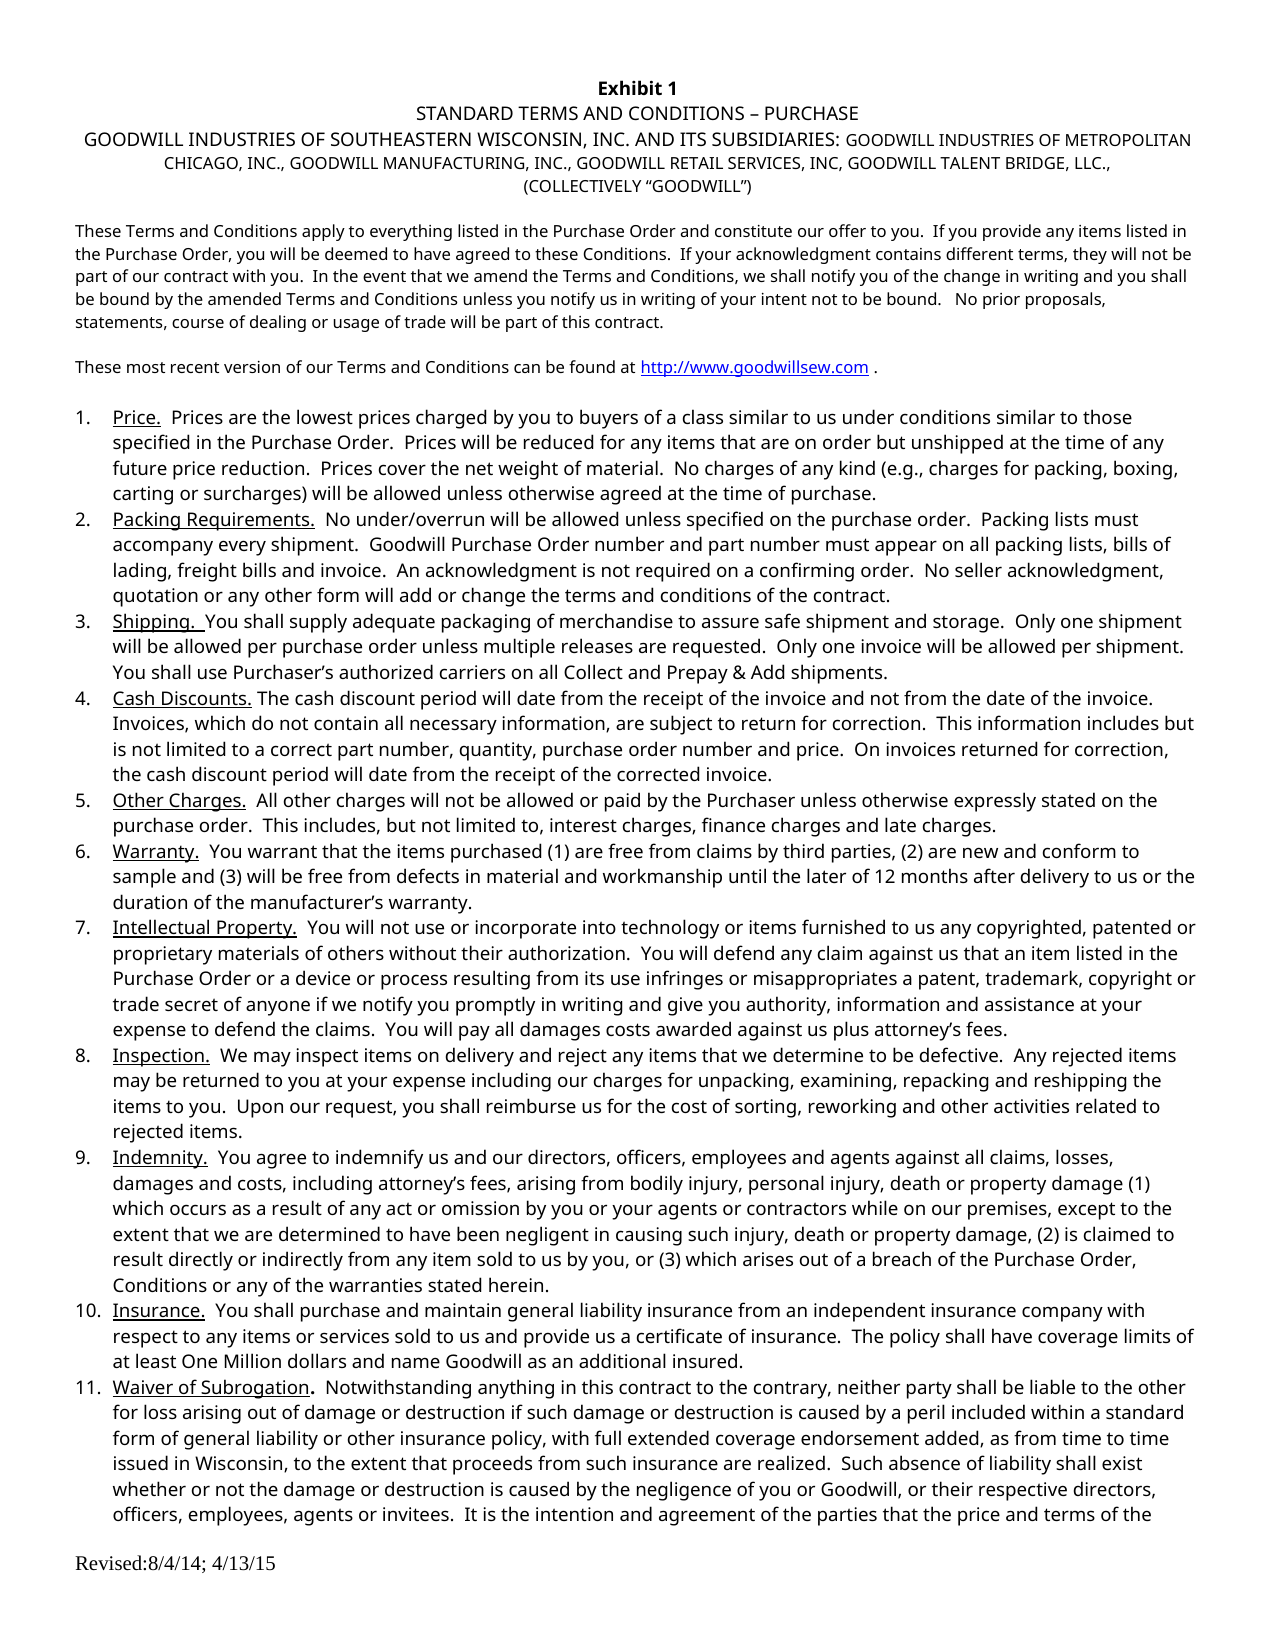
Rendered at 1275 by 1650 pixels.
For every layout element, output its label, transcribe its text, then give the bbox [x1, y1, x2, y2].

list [75, 1374, 1200, 1527]
text GOODWILL INDUSTRIES OF SOUTHEASTERN WISCONSIN, INC. AND ITS SUBSIDIARIES: GOODWILL INDUSTRIES OF METROPOLITAN CHICAGO, INC., GOODWILL MANUFACTURING, INC., GOODWILL RETAIL SERVICES, INC, GOODWILL TALENT BRIDGE, LLC., [75, 126, 1200, 174]
list Insurance. You shall purchase and maintain general liability insurance from an independent insurance company with respect to any items or services sold to us and provide us a certificate of insurance. The policy shall have coverage limits of at least One Million dollars and name Goodwill as an additional insured. [75, 1297, 1200, 1374]
list Shipping. You shall supply adequate packaging of merchandise to assure safe shipment and storage. Only one shipment will be allowed per purchase order unless multiple releases are requested. Only one invoice will be allowed per shipment. You shall use Purchaser’s authorized carriers on all Collect and Prepay & Add shipments. [75, 608, 1200, 685]
text Exhibit 1 [75, 75, 1200, 101]
text These most recent version of our Terms and Conditions can be found at http://www.goodwillsew.com . [75, 356, 1200, 379]
text (COLLECTIVELY “GOODWILL”) [75, 174, 1200, 197]
list Price. Prices are the lowest prices charged by you to buyers of a class similar to us under conditions similar to those specified in the Purchase Order. Prices will be reduced for any items that are on order but unshipped at the time of any future price reduction. Prices cover the net weight of material. No charges of any kind (e.g., charges for packing, boxing, carting or surcharges) will be allowed unless otherwise agreed at the time of purchase. [75, 404, 1200, 506]
list Other Charges. All other charges will not be allowed or paid by the Purchaser unless otherwise expressly stated on the purchase order. This includes, but not limited to, interest charges, finance charges and late charges. [75, 787, 1200, 838]
list Indemnity. You agree to indemnify us and our directors, officers, employees and agents against all claims, losses, damages and costs, including attorney’s fees, arising from bodily injury, personal injury, death or property damage (1) which occurs as a result of any act or omission by you or your agents or contractors while on our premises, except to the extent that we are determined to have been negligent in causing such injury, death or property damage, (2) is claimed to result directly or indirectly from any item sold to us by you, or (3) which arises out of a breach of the Purchase Order, Conditions or any of the warranties stated herein. [75, 1144, 1200, 1297]
list Packing Requirements. No under/overrun will be allowed unless specified on the purchase order. Packing lists must accompany every shipment. Goodwill Purchase Order number and part number must appear on all packing lists, bills of lading, freight bills and invoice. An acknowledgment is not required on a confirming order. No seller acknowledgment, quotation or any other form will add or change the terms and conditions of the contract. [75, 506, 1200, 608]
list Warranty. You warrant that the items purchased (1) are free from claims by third parties, (2) are new and conform to sample and (3) will be free from defects in material and workmanship until the later of 12 months after delivery to us or the duration of the manufacturer’s warranty. [75, 838, 1200, 914]
list Cash Discounts. The cash discount period will date from the receipt of the invoice and not from the date of the invoice. Invoices, which do not contain all necessary information, are subject to return for correction. This information includes but is not limited to a correct part number, quantity, purchase order number and price. On invoices returned for correction, the cash discount period will date from the receipt of the corrected invoice. [75, 685, 1200, 787]
text These Terms and Conditions apply to everything listed in the Purchase Order and constitute our offer to you. If you provide any items listed in the Purchase Order, you will be deemed to have agreed to these Conditions. If your acknowledgment contains different terms, they will not be part of our contract with you. In the event that we amend the Terms and Conditions, we shall notify you of the change in writing and you shall be bound by the amended Terms and Conditions unless you notify us in writing of your intent not to be bound. No prior proposals, statements, course of dealing or usage of trade will be part of this contract. [75, 220, 1200, 333]
list Intellectual Property. You will not use or incorporate into technology or items furnished to us any copyrighted, patented or proprietary materials of others without their authorization. You will defend any claim against us that an item listed in the Purchase Order or a device or process resulting from its use infringes or misappropriates a patent, trademark, copyright or trade secret of anyone if we notify you promptly in writing and give you authority, information and assistance at your expense to defend the claims. You will pay all damages costs awarded against us plus attorney’s fees. [75, 914, 1200, 1042]
text STANDARD TERMS AND CONDITIONS – PURCHASE [75, 101, 1200, 126]
list Inspection. We may inspect items on delivery and reject any items that we determine to be defective. Any rejected items may be returned to you at your expense including our charges for unpacking, examining, repacking and reshipping the items to you. Upon our request, you shall reimburse us for the cost of sorting, reworking and other activities related to rejected items. [75, 1042, 1200, 1144]
